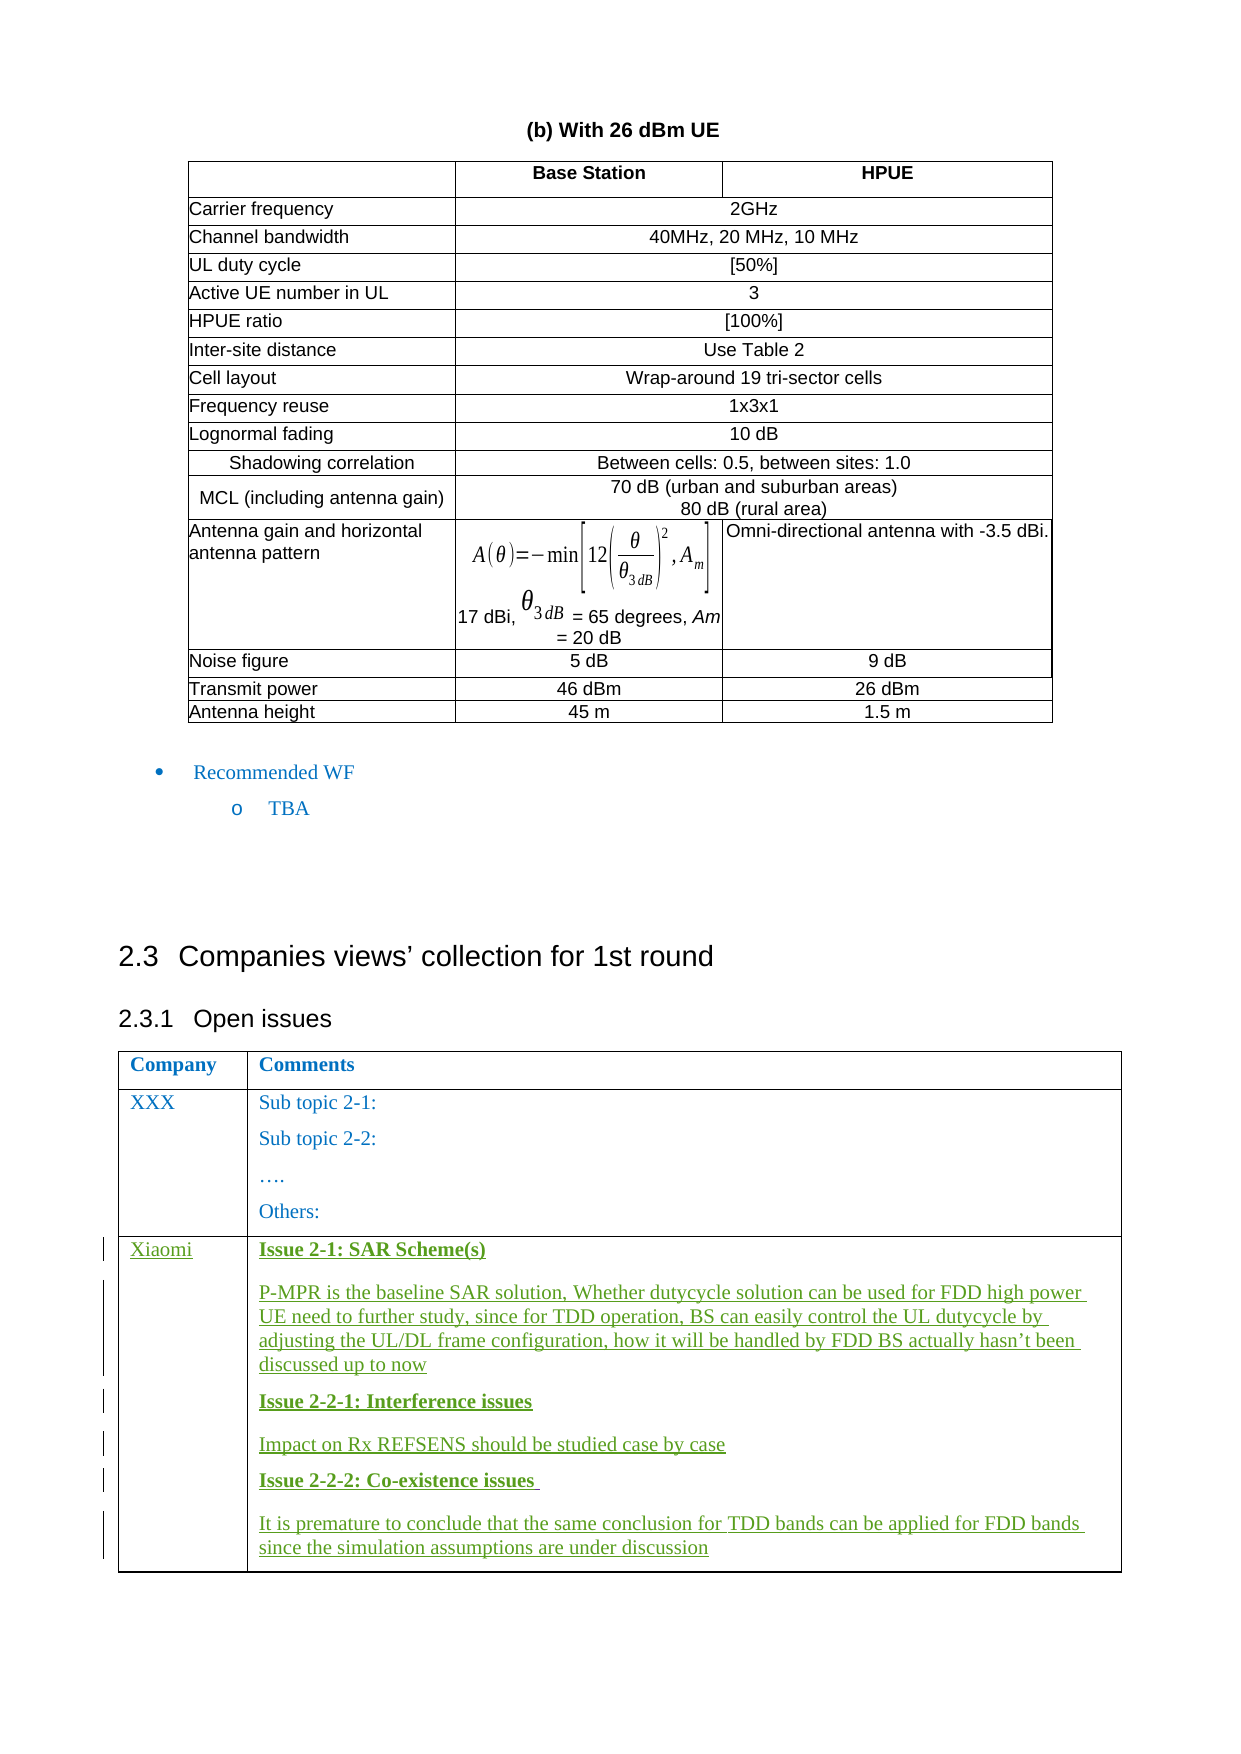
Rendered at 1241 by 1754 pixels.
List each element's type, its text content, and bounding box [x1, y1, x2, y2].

table_cell Antenna gain and horizontal antenna pattern [189, 520, 455, 649]
table_cell Antenna height [189, 701, 455, 722]
subtitle Open issues [118, 1004, 1122, 1032]
table_cell Transmit power [189, 678, 455, 699]
table_header [189, 162, 455, 197]
table_cell Use Table 2 [456, 338, 1052, 365]
table_cell HPUE ratio [189, 310, 455, 337]
table_cell 17 dBi, = 65 degrees, Am = 20 dB [456, 520, 722, 649]
table_cell 40MHz, 20 MHz, 10 MHz [456, 226, 1052, 253]
table_header Company [119, 1052, 247, 1089]
table_cell 1x3x1 [456, 395, 1052, 422]
table_cell 3 [456, 282, 1052, 309]
table_cell Carrier frequency [189, 198, 455, 225]
table_cell Cell layout [189, 366, 455, 393]
table_cell 45 m [456, 701, 722, 722]
table_cell 1.5 m [723, 701, 1052, 722]
table_header Base Station [456, 162, 722, 197]
table_cell 46 dBm [456, 678, 722, 699]
table_cell UL duty cycle [189, 254, 455, 281]
table_cell Lognormal fading [189, 423, 455, 450]
table_cell Active UE number in UL [189, 282, 455, 309]
table_cell MCL (including antenna gain) [189, 476, 455, 519]
table_cell 5 dB [456, 650, 722, 677]
table_cell XXX [119, 1090, 247, 1236]
table_cell 70 dB (urban and suburban areas) 80 dB (rural area) [456, 476, 1052, 519]
table_cell [119, 1237, 247, 1571]
table_header HPUE [723, 162, 1052, 197]
table_cell Frequency reuse [189, 395, 455, 422]
table_cell [248, 1237, 1121, 1571]
table_cell Inter-site distance [189, 338, 455, 365]
subtitle Companies views’ collection for 1st round [118, 939, 1122, 972]
table_cell [50%] [456, 254, 1052, 281]
text (b) With 26 dBm UE [118, 118, 1122, 142]
list Recommended WF [156, 760, 1122, 784]
table_cell 26 dBm [723, 678, 1052, 699]
table_cell Omni-directional antenna with -3.5 dBi. [723, 520, 1051, 649]
table_cell Channel bandwidth [189, 226, 455, 253]
table_cell Sub topic 2-1: Sub topic 2-2: …. Others: [248, 1090, 1121, 1236]
table_cell [100%] [456, 310, 1052, 337]
table_cell Wrap-around 19 tri-sector cells [456, 366, 1052, 393]
table_cell 10 dB [456, 423, 1052, 450]
table_cell Shadowing correlation [189, 451, 455, 475]
table_cell Noise figure [189, 650, 455, 677]
table_cell 2GHz [456, 198, 1052, 225]
table_cell Between cells: 0.5, between sites: 1.0 [456, 451, 1052, 475]
list TBA [231, 796, 1122, 822]
table_cell 9 dB [723, 650, 1051, 677]
table_header Comments [248, 1052, 1121, 1089]
